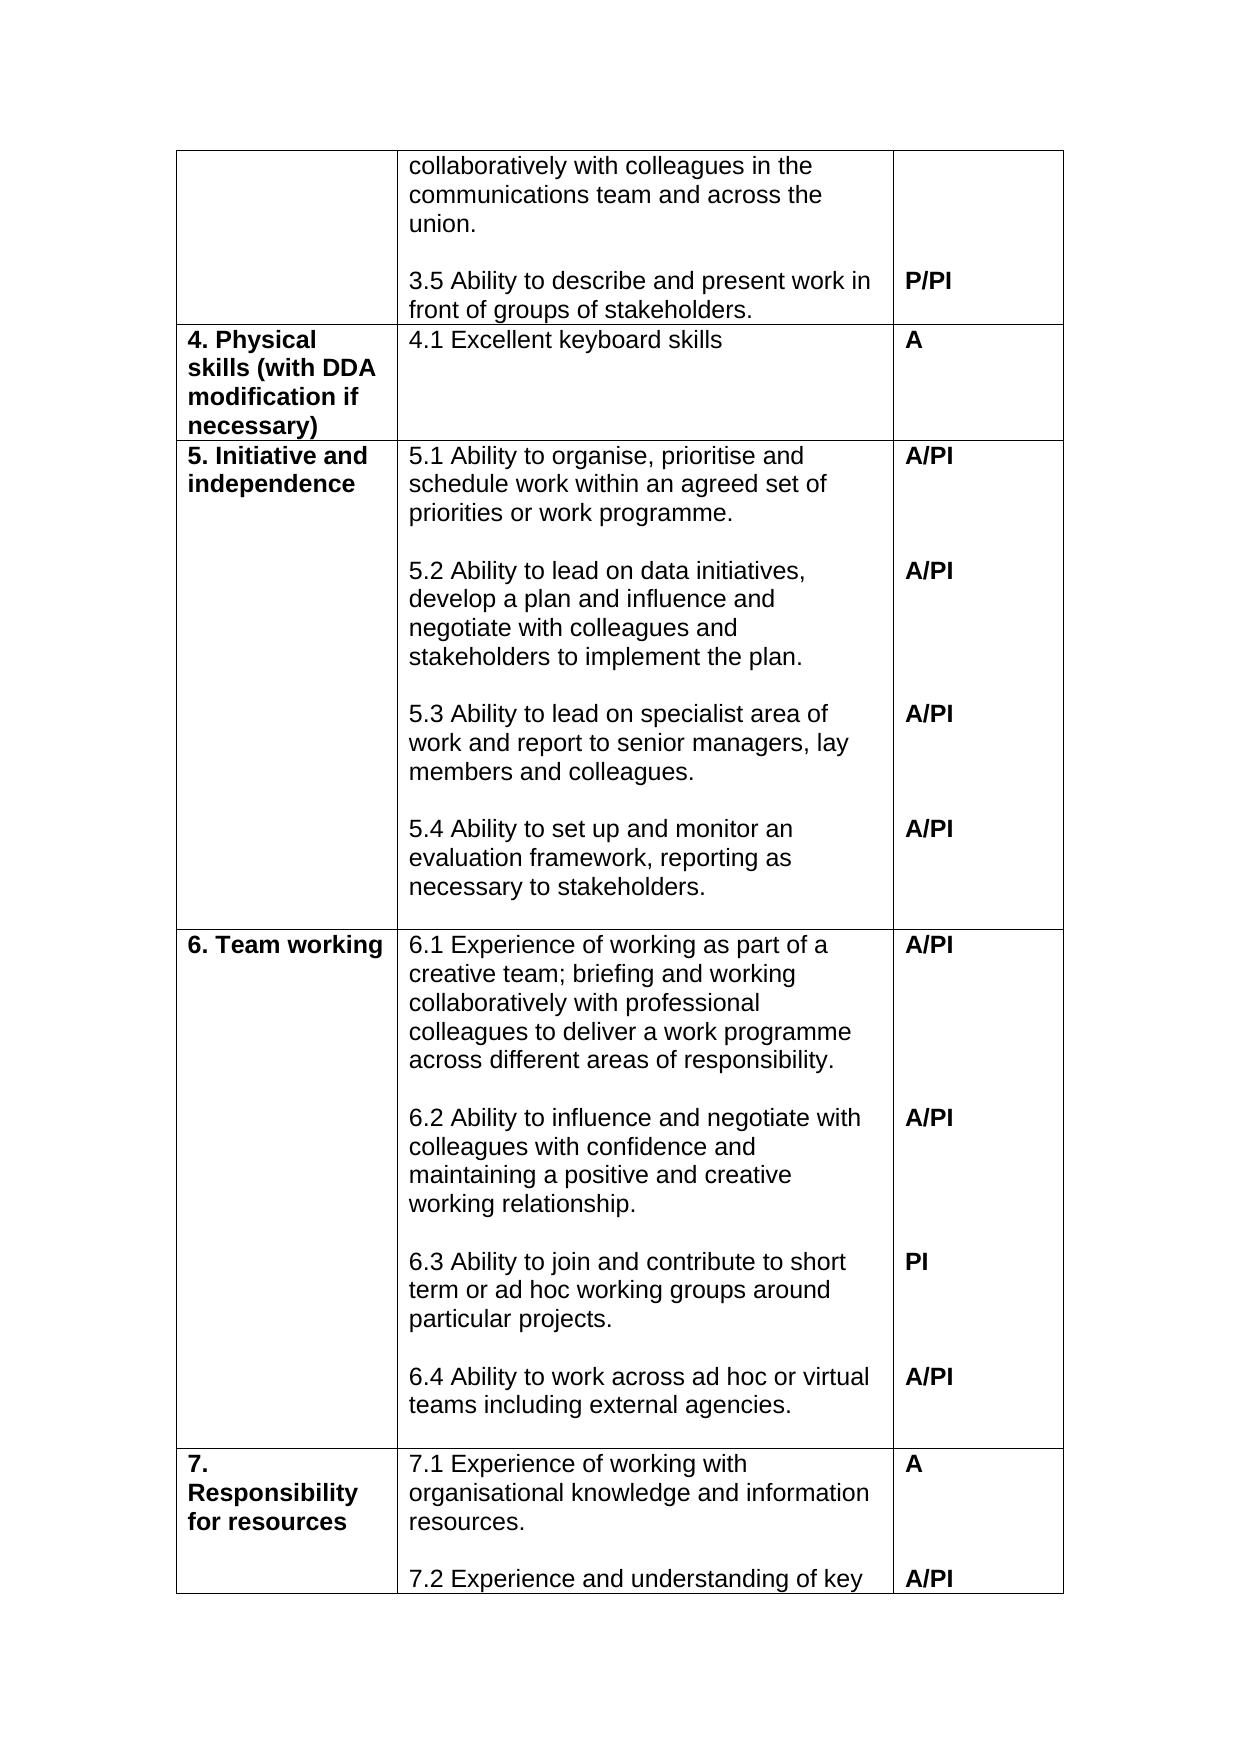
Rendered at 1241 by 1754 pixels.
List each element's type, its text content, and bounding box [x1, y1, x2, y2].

table_cell A/PI A/PI PI A/PI [894, 930, 1063, 1448]
table_cell 4. Physical skills (with DDA modification if necessary) [177, 325, 397, 439]
table_cell A [894, 325, 1063, 439]
table_cell 5.1 Ability to organise, prioritise and schedule work within an agreed set of priorities or work programme. 5.2 Ability to lead on data initiatives, develop a plan and influence and negotiate with colleagues and stakeholders to implement the plan. 5.3 Ability to lead on specialist area of work and report to senior managers, lay members and colleagues. 5.4 Ability to set up and monitor an evaluation framework, reporting as necessary to stakeholders. [398, 441, 893, 929]
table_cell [398, 151, 893, 323]
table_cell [894, 1449, 1063, 1593]
table_cell A/PI A/PI A/PI A/PI [894, 441, 1063, 929]
table_cell 6.1 Experience of working as part of a creative team; briefing and working collaboratively with professional colleagues to deliver a work programme across different areas of responsibility. 6.2 Ability to influence and negotiate with colleagues with confidence and maintaining a positive and creative working relationship. 6.3 Ability to join and contribute to short term or ad hoc working groups around particular projects. 6.4 Ability to work across ad hoc or virtual teams including external agencies. [398, 930, 893, 1448]
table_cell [398, 1449, 893, 1593]
table_cell 5. Initiative and independence [177, 441, 397, 929]
table_cell 6. Team working [177, 930, 397, 1448]
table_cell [177, 1449, 397, 1593]
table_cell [177, 151, 397, 323]
table_cell 4.1 Excellent keyboard skills [398, 325, 893, 439]
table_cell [894, 151, 1063, 323]
